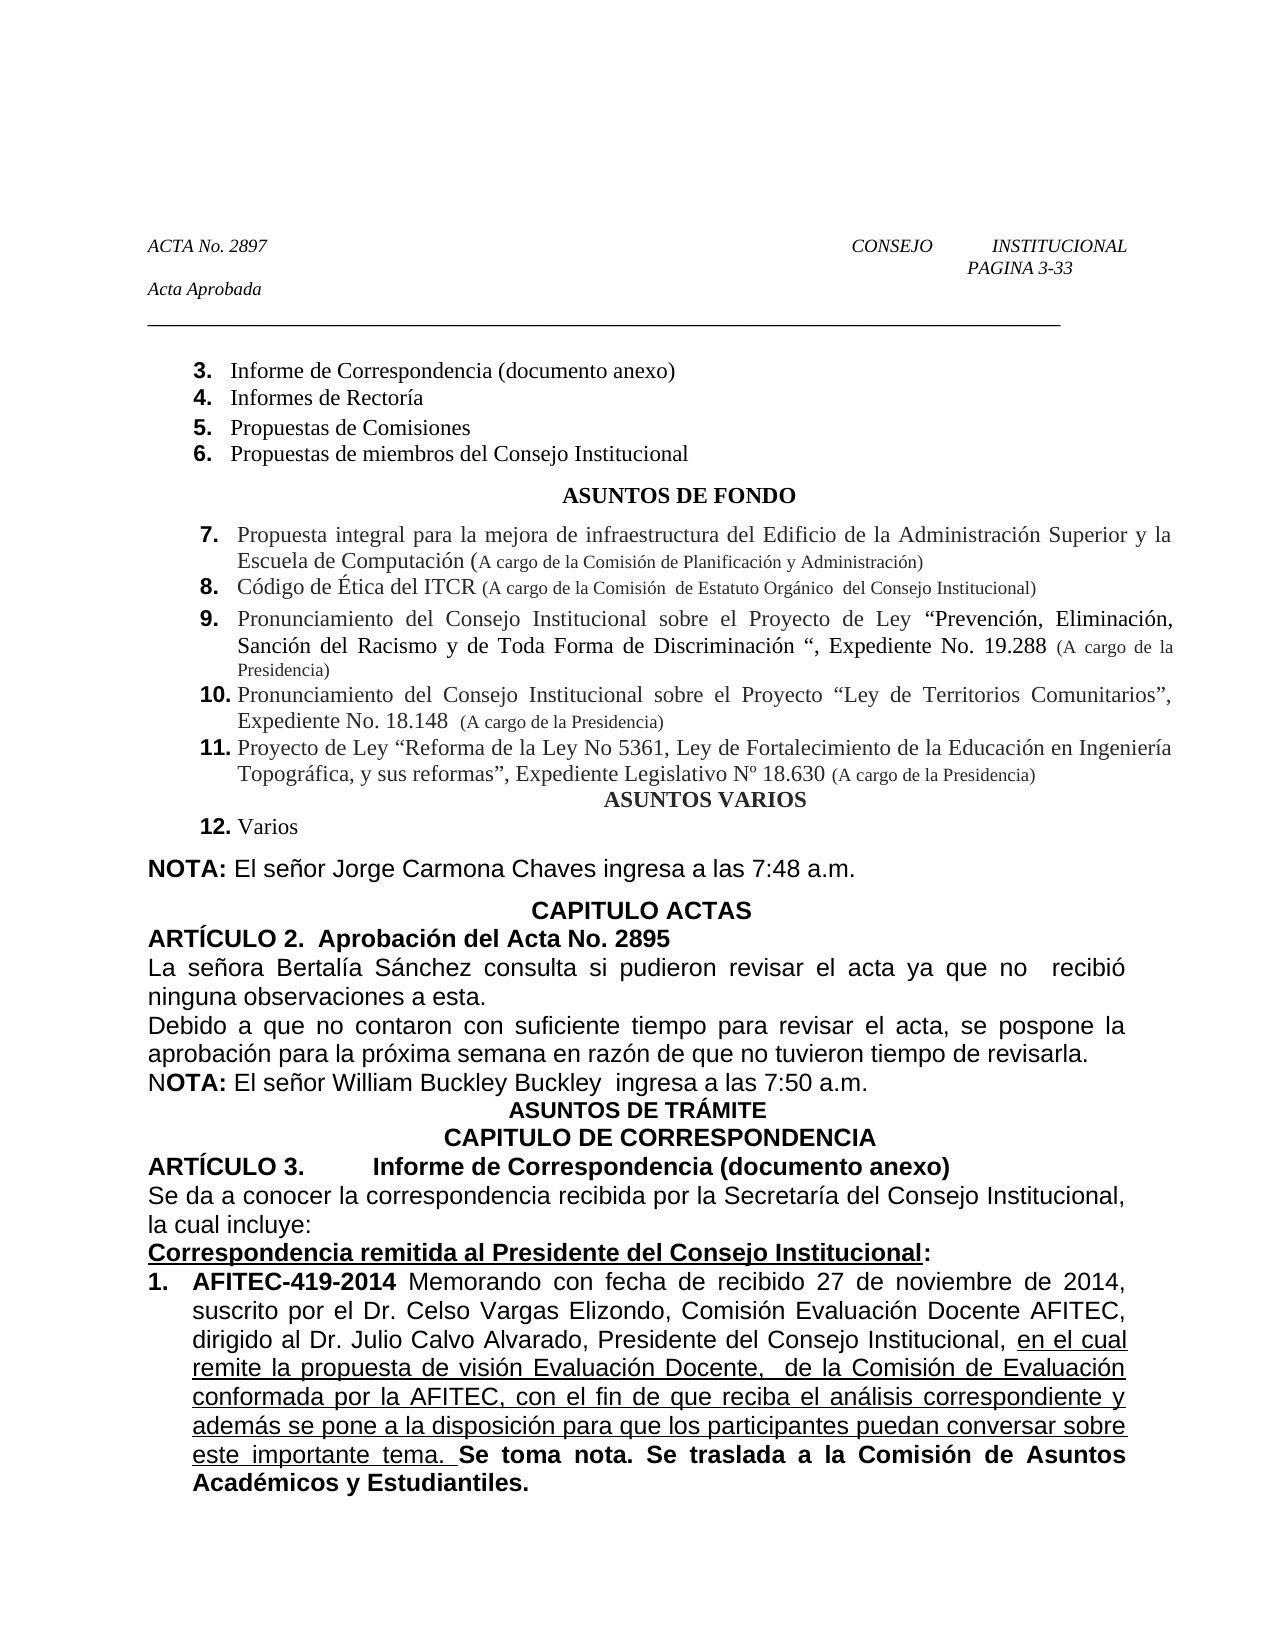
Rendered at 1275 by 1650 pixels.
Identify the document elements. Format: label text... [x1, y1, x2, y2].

text ASUNTOS DE TRÁMITE [148, 1097, 1127, 1123]
text Debido a que no contaron con suficiente tiempo para revisar el acta, se pospone la aprobación para la próxima semana en razón de que no tuvieron tiempo de revisarla. [148, 1011, 1127, 1068]
text CAPITULO DE CORRESPONDENCIA [193, 1123, 1127, 1152]
table_header [136, 357, 1191, 842]
text NOTA: El señor Jorge Carmona Chaves ingresa a las 7:48 a.m. [148, 854, 1127, 883]
text NOTA: El señor William Buckley Buckley ingresa a las 7:50 a.m. [148, 1068, 1127, 1097]
text CAPITULO ACTAS [156, 896, 1127, 924]
text ARTÍCULO 2. Aprobación del Acta No. 2895 [148, 924, 1127, 953]
list AFITEC-419-2014 Memorando con fecha de recibido 27 de noviembre de 2014, suscrito por el Dr. Celso Vargas Elizondo, Comisión Evaluación Docente AFITEC, dirigido al Dr. Julio Calvo Alvarado, Presidente del Consejo Institucional, en el cual remite la propuesta de visión Evaluación Docente, de la Comisión de Evaluación conformada por la AFITEC, con el fin de que reciba el análisis correspondiente y además se pone a la disposición para que los participantes puedan conversar sobre este importante tema. Se toma nota. Se traslada a la Comisión de Asuntos Académicos y Estudiantiles. [148, 1267, 1127, 1497]
text Se da a conocer la correspondencia recibida por la Secretaría del Consejo Institucional, la cual incluye: [148, 1181, 1127, 1238]
text ARTÍCULO 3. Informe de Correspondencia (documento anexo) [148, 1152, 1127, 1181]
text La señora Bertalía Sánchez consulta si pudieron revisar el acta ya que no recibió ninguna observaciones a esta. [148, 953, 1127, 1011]
text Correspondencia remitida al Presidente del Consejo Institucional: [148, 1238, 1127, 1267]
